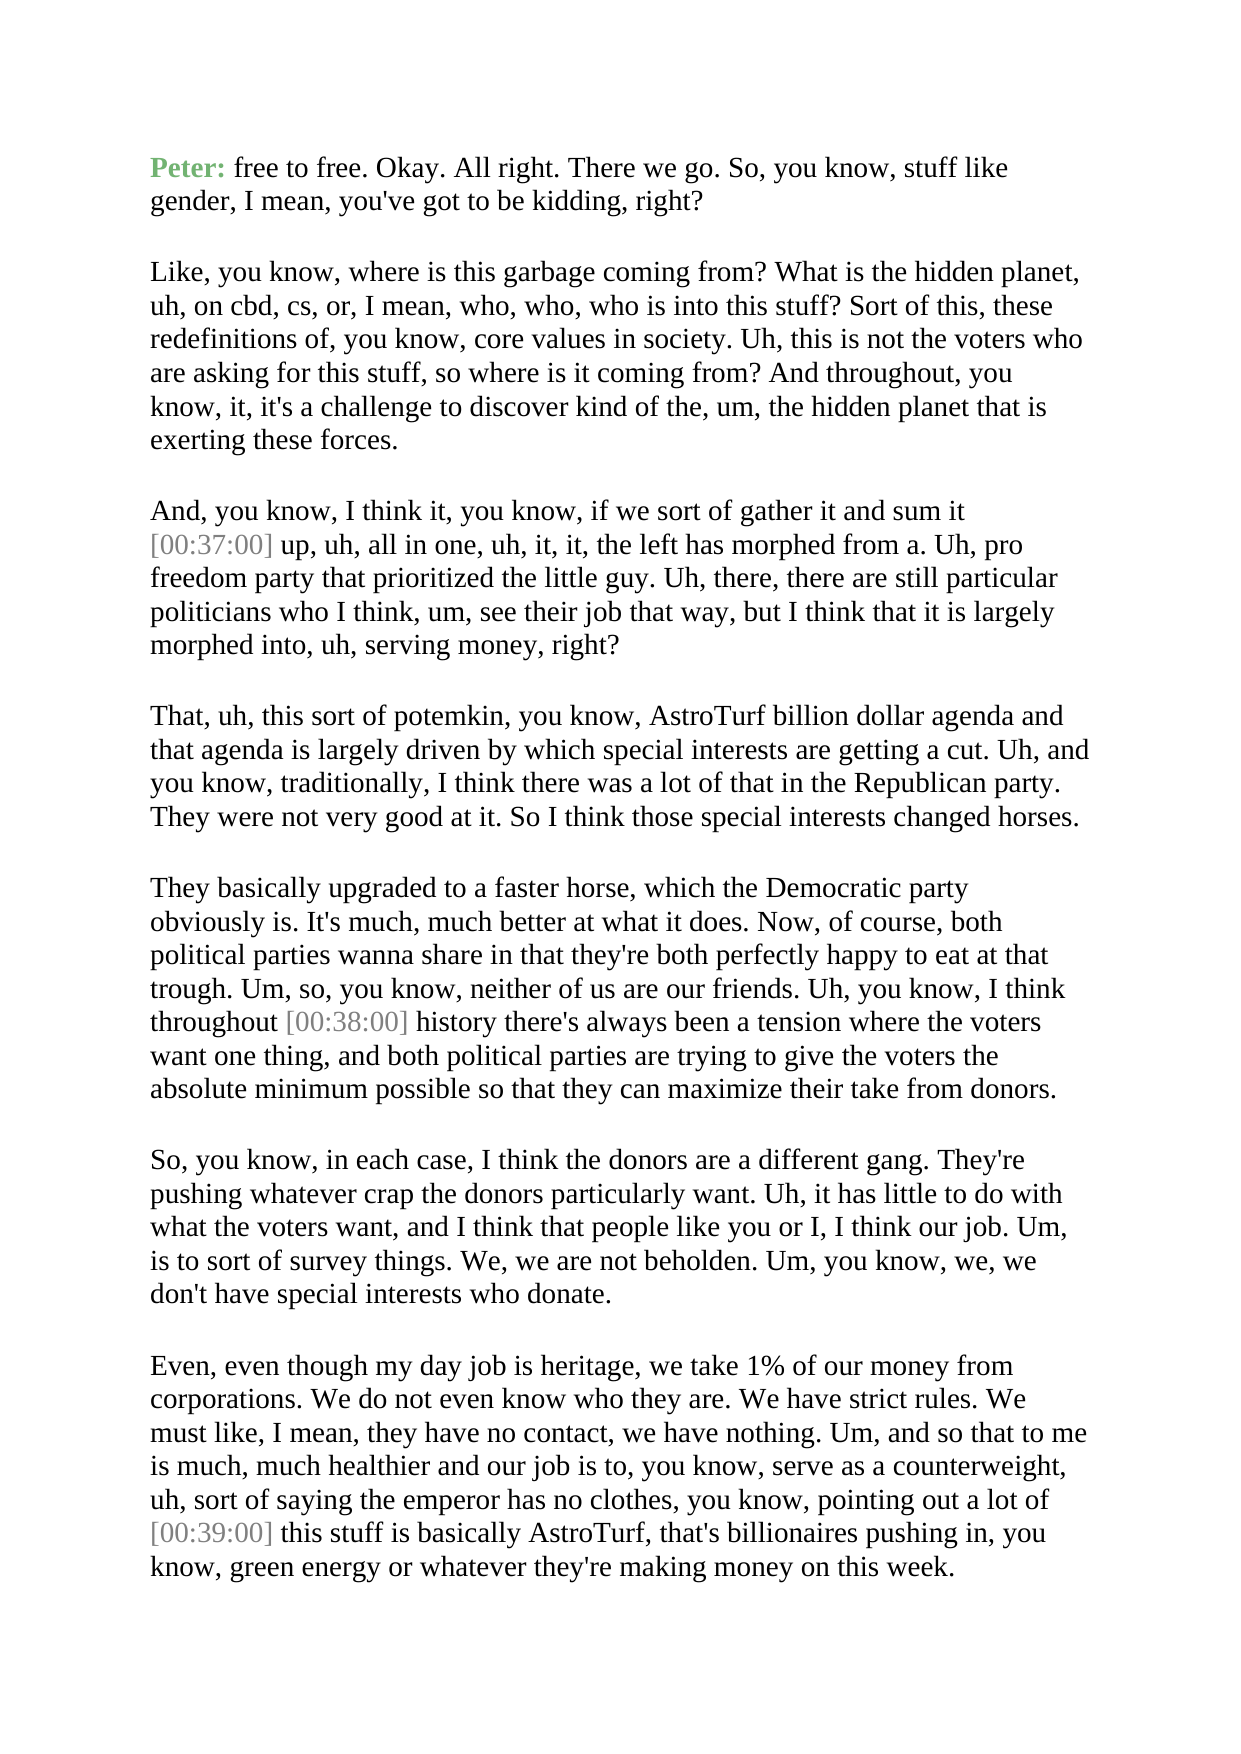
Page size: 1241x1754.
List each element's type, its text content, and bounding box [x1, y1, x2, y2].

text So, you know, in each case, I think the donors are a different gang. They're pushing whatever crap the donors particularly want. Uh, it has little to do with what the voters want, and I think that people like you or I, I think our job. Um, is to sort of survey things. We, we are not beholden. Um, you know, we, we don't have special interests who donate. [150, 1142, 1090, 1310]
text Like, you know, where is this garbage coming from? What is the hidden planet, uh, on cbd, cs, or, I mean, who, who, who is into this stuff? Sort of this, these redefinitions of, you know, core values in society. Uh, this is not the voters who are asking for this stuff, so where is it coming from? And throughout, you know, it, it's a challenge to discover kind of the, um, the hidden planet that is exerting these forces. [150, 254, 1090, 456]
text They basically upgraded to a faster horse, which the Democratic party obviously is. It's much, much better at what it does. Now, of course, both political parties wanna share in that they're both perfectly happy to eat at that trough. Um, so, you know, neither of us are our friends. Uh, you know, I think throughout [00:38:00] history there's always been a tension where the voters want one thing, and both political parties are trying to give the voters the absolute minimum possible so that they can maximize their take from donors. [150, 870, 1090, 1105]
text Peter: free to free. Okay. All right. There we go. So, you know, stuff like gender, I mean, you've got to be kidding, right? [150, 150, 1090, 217]
text That, uh, this sort of potemkin, you know, AstroTurf billion dollar agenda and that agenda is largely driven by which special interests are getting a cut. Uh, and you know, traditionally, I think there was a lot of that in the Republican party. They were not very good at it. So I think those special interests changed horses. [150, 698, 1090, 833]
text And, you know, I think it, you know, if we sort of gather it and sum it [00:37:00] up, uh, all in one, uh, it, it, the left has morphed from a. Uh, pro freedom party that prioritized the little guy. Uh, there, there are still particular politicians who I think, um, see their job that way, but I think that it is largely morphed into, uh, serving money, right? [150, 493, 1090, 661]
text Even, even though my day job is heritage, we take 1% of our money from corporations. We do not even know who they are. We have strict rules. We must like, I mean, they have no contact, we have nothing. Um, and so that to me is much, much healthier and our job is to, you know, serve as a counterweight, uh, sort of saying the emperor has no clothes, you know, pointing out a lot of [00:39:00] this stuff is basically AstroTurf, that's billionaires pushing in, you know, green energy or whatever they're making money on this week. [150, 1348, 1090, 1582]
